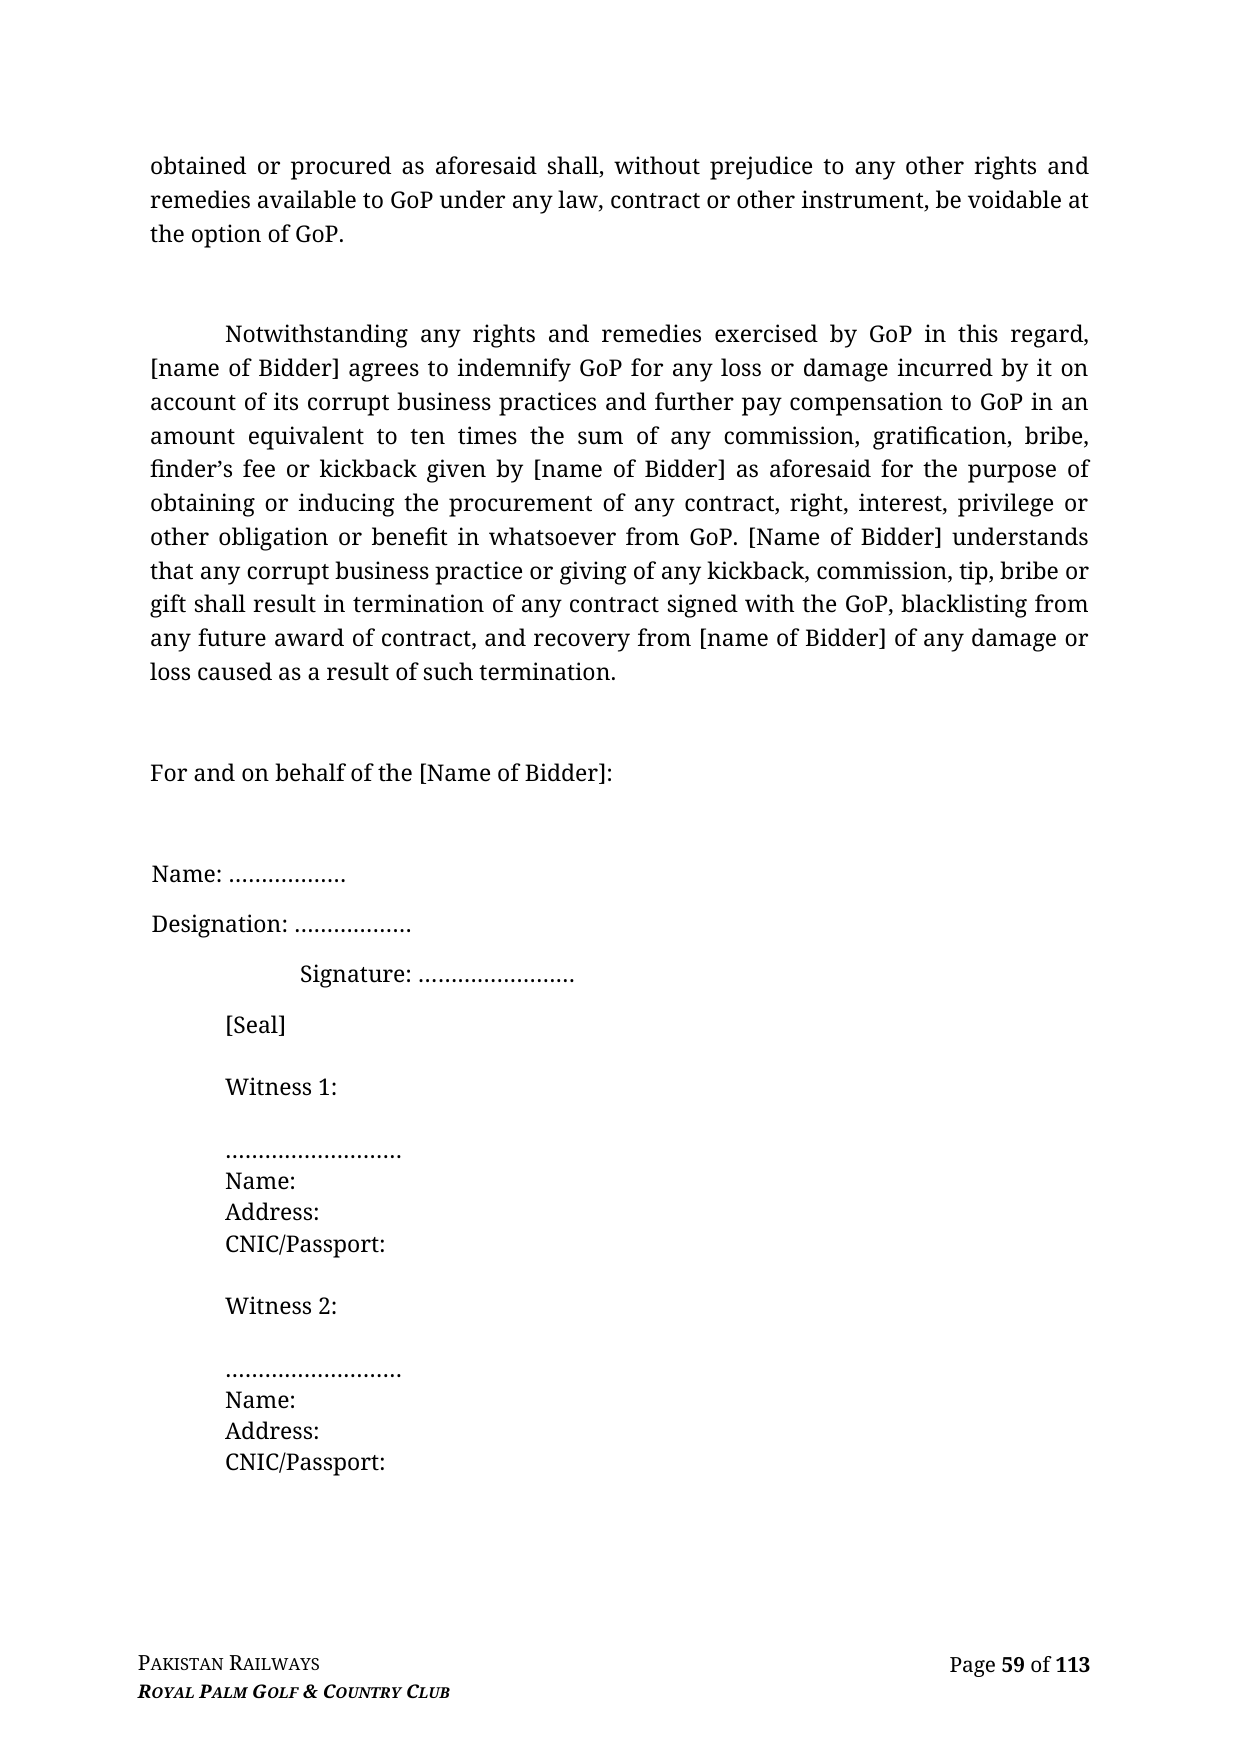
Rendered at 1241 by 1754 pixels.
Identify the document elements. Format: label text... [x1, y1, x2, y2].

text Name: [225, 1384, 1090, 1415]
text ……………………… [225, 1134, 1090, 1165]
text Address: [225, 1415, 1090, 1446]
text [Seal] [225, 1009, 1090, 1040]
text Address: [225, 1196, 1090, 1227]
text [150, 150, 1090, 249]
text Witness 2: [225, 1290, 1090, 1321]
text Signature: …………………… [225, 958, 1090, 989]
text Notwithstanding any rights and remedies exercised by GoP in this regard, [name of Bidder] agrees to indemnify GoP for any loss or damage incurred by it on account of its corrupt business practices and further pay compensation to GoP in an amount equivalent to ten times the sum of any commission, gratification, bribe, finder’s fee or kickback given by [name of Bidder] as aforesaid for the purpose of obtaining or inducing the procurement of any contract, right, interest, privilege or other obligation or benefit in whatsoever from GoP. [Name of Bidder] understands that any corrupt business practice or giving of any kickback, commission, tip, bribe or gift shall result in termination of any contract signed with the GoP, blacklisting from any future award of contract, and recovery from [name of Bidder] of any damage or loss caused as a result of such termination. [150, 318, 1090, 687]
text Name: ……………… [150, 857, 1090, 889]
text Designation: ……………… [150, 908, 1090, 939]
text CNIC/Passport: [225, 1446, 1090, 1477]
text CNIC/Passport: [225, 1227, 1090, 1259]
text ……………………… [225, 1352, 1090, 1384]
text For and on behalf of the [Name of Bidder]: [150, 757, 1090, 788]
text Witness 1: [225, 1071, 1090, 1102]
text Name: [225, 1165, 1090, 1196]
